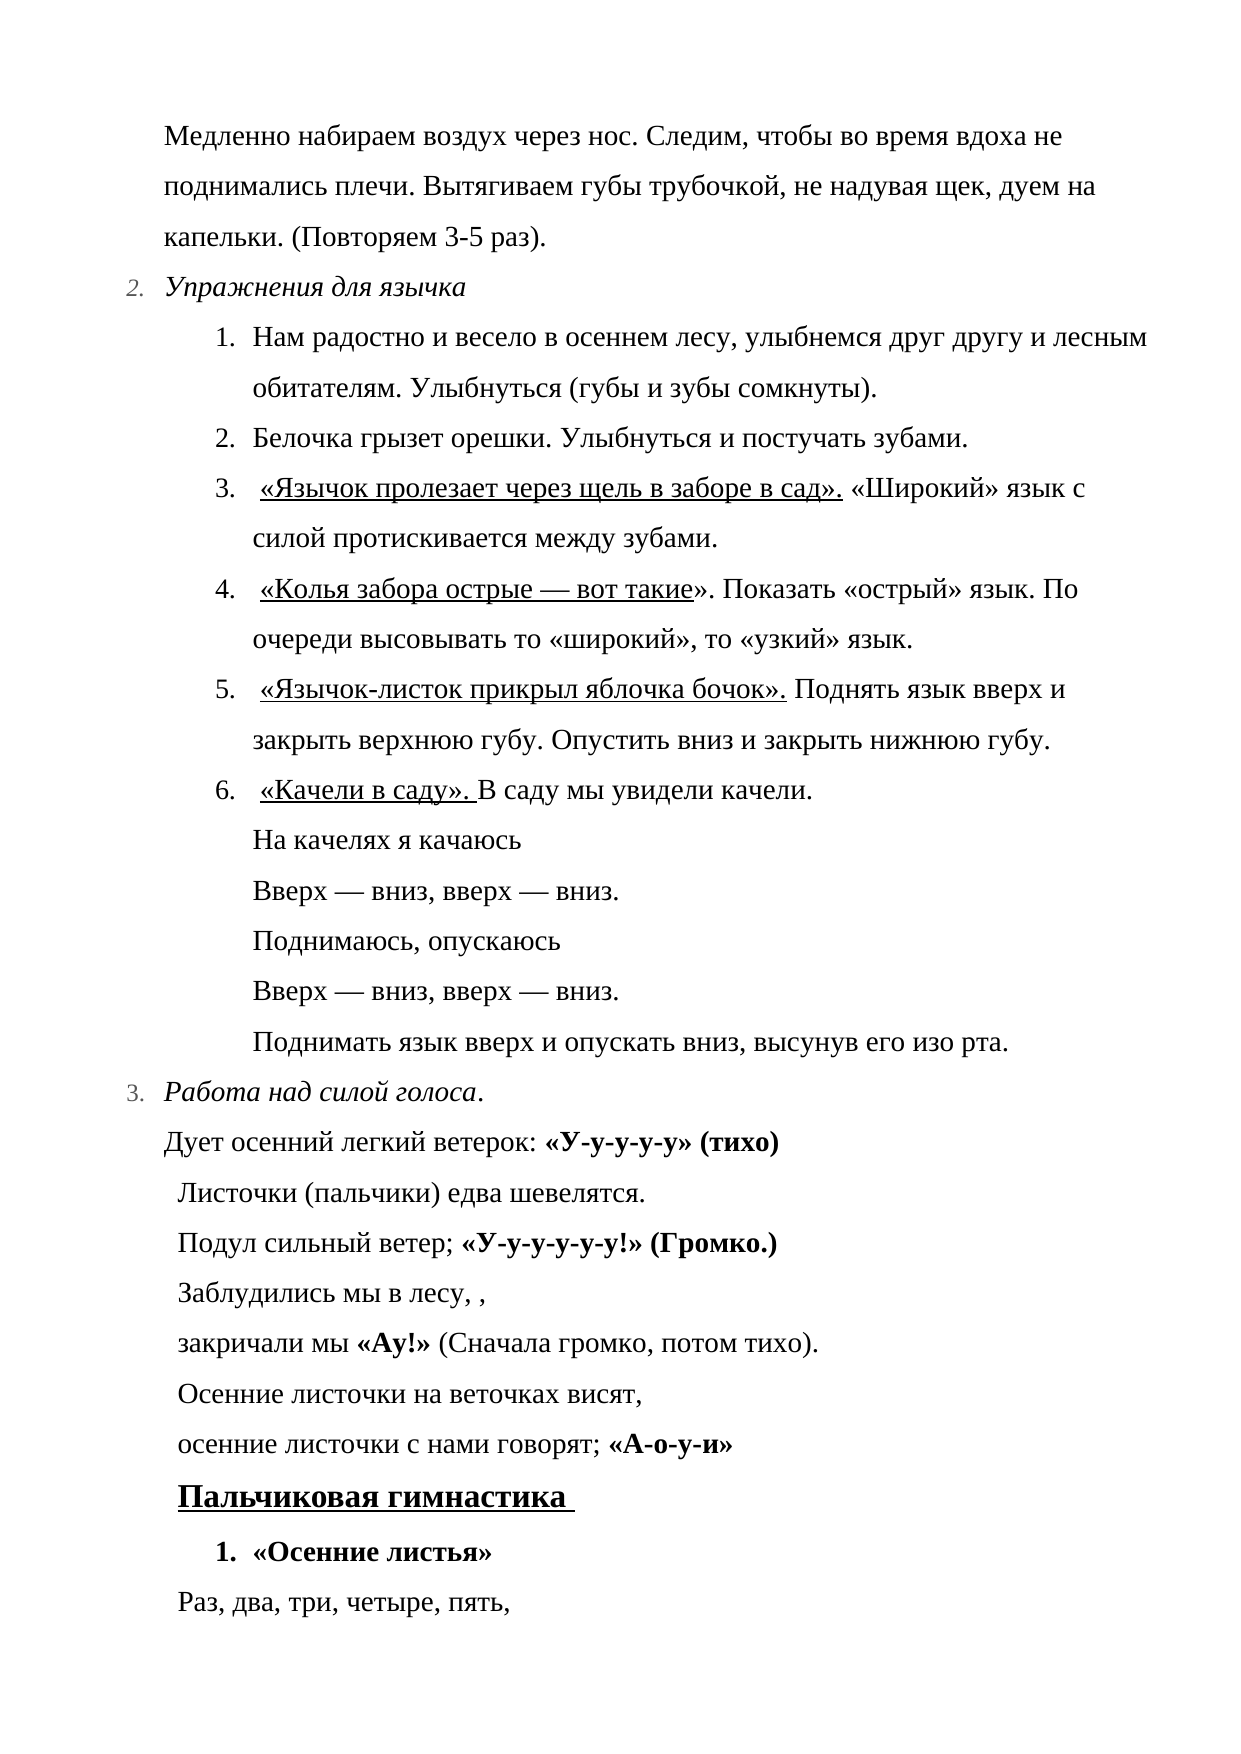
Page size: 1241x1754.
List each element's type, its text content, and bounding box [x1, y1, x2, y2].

list Медленно набираем воздух через нос. Следим, чтобы во время вдоха не поднимались плечи. Вытягиваем губы трубочкой, не надувая щек, дуем на капельки. (Повторяем 3-5 раз). [163, 118, 1152, 252]
list На качелях я качаюсь [252, 822, 1152, 856]
list Нам радостно и весело в осеннем лесу, улыбнемся друг другу и лесным обитателям. Улыбнуться (губы и зубы сомкнуты). [215, 319, 1152, 403]
list Белочка грызет орешки. Улыбнуться и постучать зубами. [215, 420, 1152, 453]
text Пальчиковая гимнастика [177, 1477, 1152, 1515]
text Осенние листочки на веточках висят, [177, 1376, 1152, 1409]
text Заблудились мы в лесу, , [177, 1275, 1152, 1309]
list Упражнения для язычка [126, 269, 1152, 303]
list «Колья забора острые — вот такие». Показать «острый» язык. По очереди высовывать то «широкий», то «узкий» язык. [215, 571, 1152, 655]
list Поднимать язык вверх и опускать вниз, высунув его изо рта. [252, 1024, 1152, 1057]
text Листочки (пальчики) едва шевелятся. [177, 1175, 1152, 1208]
text закричали мы «Ау!» (Сначала громко, потом тихо). [177, 1326, 1152, 1359]
text Раз, два, три, четыре, пять, [177, 1584, 1152, 1618]
list «Осенние листья» [215, 1534, 1152, 1568]
list Дует осенний легкий ветерок: «У-у-у-у-у» (тихо) [163, 1124, 1152, 1158]
list Работа над силой голоса. [126, 1074, 1152, 1108]
text осенние листочки с нами говорят; «А-o-у-и» [177, 1426, 1152, 1460]
list «Язычок пролезает через щель в заборе в сад». «Широкий» язык с силой протискивается между зубами. [215, 470, 1152, 554]
list «Язычок-листок прикрыл яблочка бочок». Поднять язык вверх и закрыть верхнюю губу. Опустить вниз и закрыть нижнюю губу. [215, 672, 1152, 755]
list «Качели в саду». В саду мы увидели качели. [215, 772, 1152, 806]
list Вверх — вниз, вверх — вниз. [252, 973, 1152, 1007]
text Подул сильный ветер; «У-у-у-у-у-у!» (Громко.) [177, 1225, 1152, 1258]
list Поднимаюсь, опускаюсь [252, 923, 1152, 957]
list Вверх — вниз, вверх — вниз. [252, 873, 1152, 906]
